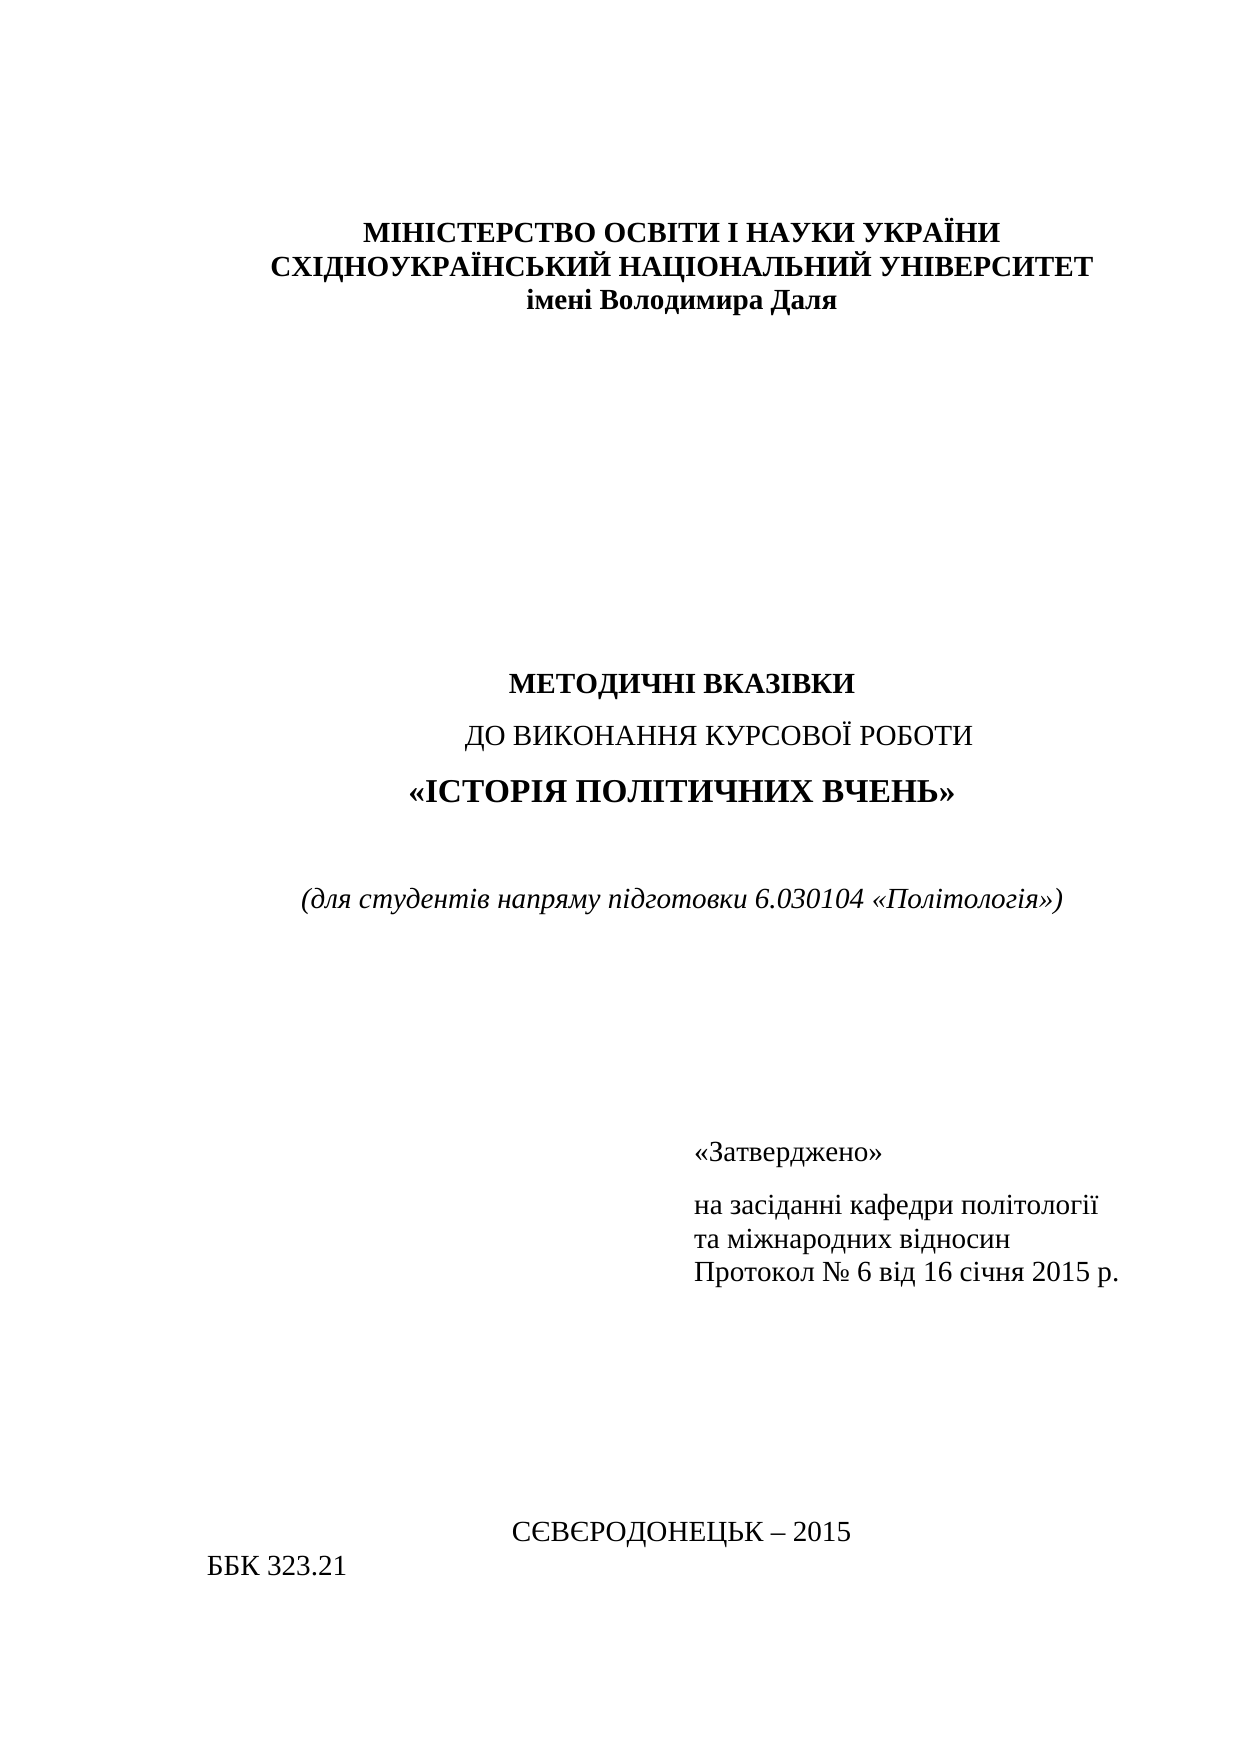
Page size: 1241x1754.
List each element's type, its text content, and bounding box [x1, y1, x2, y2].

text ББК 323.21 [118, 1548, 1152, 1581]
text імені Володимира Даля [118, 282, 1240, 316]
text Протокол № 6 від 16 січня 2015 р. [118, 1254, 1240, 1288]
text на засіданні кафедри політології [118, 1187, 1240, 1221]
text СХІДНОУКРАЇНСЬКИЙ НАЦІОНАЛЬНИЙ УНІВЕРСИТЕТ [118, 249, 1240, 282]
text СЄВЄРОДОНЕЦЬК – 2015 [117, 1514, 1240, 1547]
text МЕТОДИЧНІ ВКАЗІВКИ [118, 666, 1240, 699]
text «Затверджено» [118, 1134, 1240, 1168]
text ДО ВИКОНАННЯ КУРСОВОЇ РОБОТИ [118, 718, 1240, 752]
text (для студентів напряму підготовки 6.030104 «Політологія») [118, 882, 1240, 915]
text МІНІСТЕРСТВО ОСВІТИ І НАУКИ УКРАЇНИ [118, 215, 1240, 249]
text та міжнародних відносин [118, 1221, 1240, 1254]
text «ІСТОРІЯ ПОЛІТИЧНИХ ВЧЕНЬ» [118, 771, 1240, 809]
